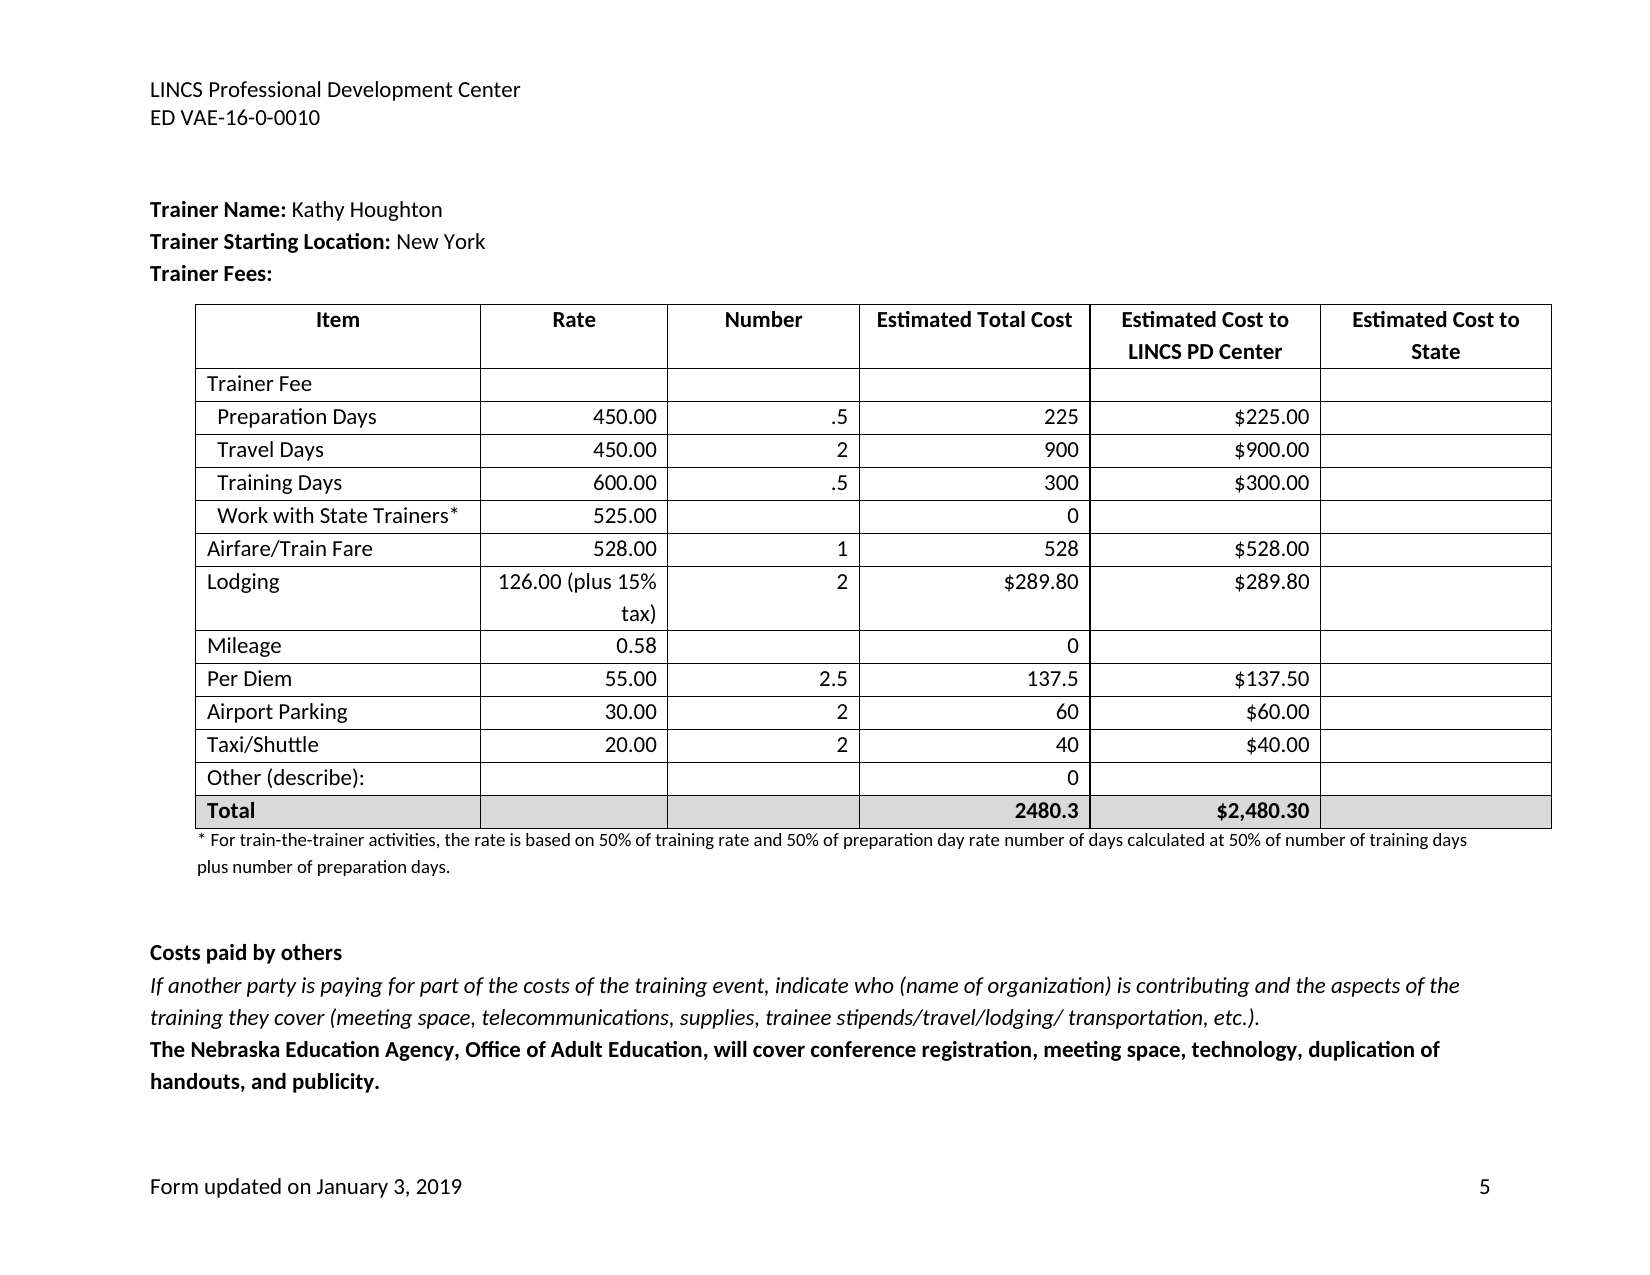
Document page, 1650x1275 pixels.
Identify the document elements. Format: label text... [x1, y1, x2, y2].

table_cell $225.00 [1091, 402, 1320, 434]
table_cell $300.00 [1091, 468, 1320, 500]
table_cell [1091, 631, 1320, 663]
table_cell $ 900.00 [860, 435, 1089, 467]
table_cell .5 [668, 468, 859, 500]
table_cell [1321, 435, 1551, 467]
text Trainer Name: Kathy Houghton [150, 195, 1500, 223]
table_cell [668, 369, 859, 401]
text Trainer Starting Location: New York [150, 227, 1500, 255]
table_cell 2.5 [668, 664, 859, 696]
text Trainer Fees: [150, 259, 1500, 287]
table_cell [668, 796, 859, 828]
table_cell 2 [668, 697, 859, 729]
table_cell [481, 796, 667, 828]
table_cell [1321, 664, 1551, 696]
table_cell 55.00 [481, 664, 667, 696]
table_header Rate [481, 305, 667, 368]
table_cell Trainer Fee [196, 369, 480, 401]
text If another party is paying for part of the costs of the training event, indicate who (name of organization) is contributing and the aspects of the training they cover (meeting space, telecommunications, supplies, trainee stipends/travel/lodging/ transportation, etc.). [150, 971, 1500, 1031]
table_cell $ 0.00 [860, 631, 1089, 663]
table_cell [668, 501, 859, 533]
table_cell Total [196, 796, 480, 828]
table_cell [1321, 534, 1551, 566]
table_cell [1091, 501, 1320, 533]
table_cell [1091, 763, 1320, 795]
table_cell Other (describe): [196, 763, 480, 795]
table_cell $ 0.00 [860, 763, 1089, 795]
table_cell [1321, 468, 1551, 500]
table_cell $528.00 [1091, 534, 1320, 566]
table_cell [1321, 631, 1551, 663]
table_cell $289.80 [1091, 567, 1320, 630]
table_cell [668, 631, 859, 663]
table_cell Preparation Days [196, 402, 480, 434]
table_cell $ 60.00 [860, 697, 1089, 729]
table_cell Per Diem [196, 664, 480, 696]
table_cell [1321, 730, 1551, 762]
table_header Estimated Cost to LINCS PD Center [1091, 305, 1320, 368]
table_cell [1321, 796, 1551, 828]
table_cell $ 225.00 [860, 402, 1089, 434]
table_cell $60.00 [1091, 697, 1320, 729]
table_cell 20.00 [481, 730, 667, 762]
table_cell $ 528.00 [860, 534, 1089, 566]
table_cell [1321, 501, 1551, 533]
table_cell 2 [668, 567, 859, 630]
table_cell 30.00 [481, 697, 667, 729]
table_header Estimated Cost to State [1321, 305, 1551, 368]
table_cell 450.00 [481, 435, 667, 467]
table_cell Taxi/Shuttle [196, 730, 480, 762]
table_cell Mileage [196, 631, 480, 663]
table_cell [1321, 402, 1551, 434]
text Costs paid by others [150, 938, 1500, 967]
table_cell $2,480.30 [1091, 796, 1320, 828]
table_cell $137.50 [1091, 664, 1320, 696]
table_header Item [196, 305, 480, 368]
table_header Estimated Total Cost [860, 305, 1089, 368]
table_cell [668, 763, 859, 795]
table_cell 450.00 [481, 402, 667, 434]
table_cell [481, 763, 667, 795]
table_cell 126.00 (plus 15% tax) [481, 567, 667, 630]
table_cell $ 0.00 [860, 501, 1089, 533]
table_cell 2 [668, 730, 859, 762]
table_cell [1321, 697, 1551, 729]
table_header Number [668, 305, 859, 368]
table_cell [1321, 567, 1551, 630]
table_cell 1 [668, 534, 859, 566]
table_cell Airport Parking [196, 697, 480, 729]
table_cell .5 [668, 402, 859, 434]
table_cell 528.00 [481, 534, 667, 566]
text * For train-the-trainer activities, the rate is based on 50% of training rate and 50% of preparation day rate number of days calculated at 50% of number of training days plus number of preparation days. [197, 829, 1500, 878]
table_cell Airfare/Train Fare [196, 534, 480, 566]
table_cell [481, 369, 667, 401]
table_cell Training Days [196, 468, 480, 500]
table_cell [860, 369, 1089, 401]
table_cell $ 40.00 [860, 730, 1089, 762]
table_cell $2,480.30 [860, 796, 1089, 828]
table_cell [1321, 763, 1551, 795]
text The Nebraska Education Agency, Office of Adult Education, will cover conference registration, meeting space, technology, duplication of handouts, and publicity. [150, 1035, 1500, 1095]
table_cell [1091, 369, 1320, 401]
table_cell $ 137.50 [860, 664, 1089, 696]
table_cell $900.00 [1091, 435, 1320, 467]
table_cell 525.00 [481, 501, 667, 533]
table_cell $40.00 [1091, 730, 1320, 762]
table_cell 600.00 [481, 468, 667, 500]
table_cell Work with State Trainers* [196, 501, 480, 533]
table_cell $289.80 [860, 567, 1089, 630]
table_cell Travel Days [196, 435, 480, 467]
table_cell Lodging [196, 567, 480, 630]
table_cell $ 300.00 [860, 468, 1089, 500]
table_cell [1321, 369, 1551, 401]
table_cell 2 [668, 435, 859, 467]
table_cell 0.58 [481, 631, 667, 663]
